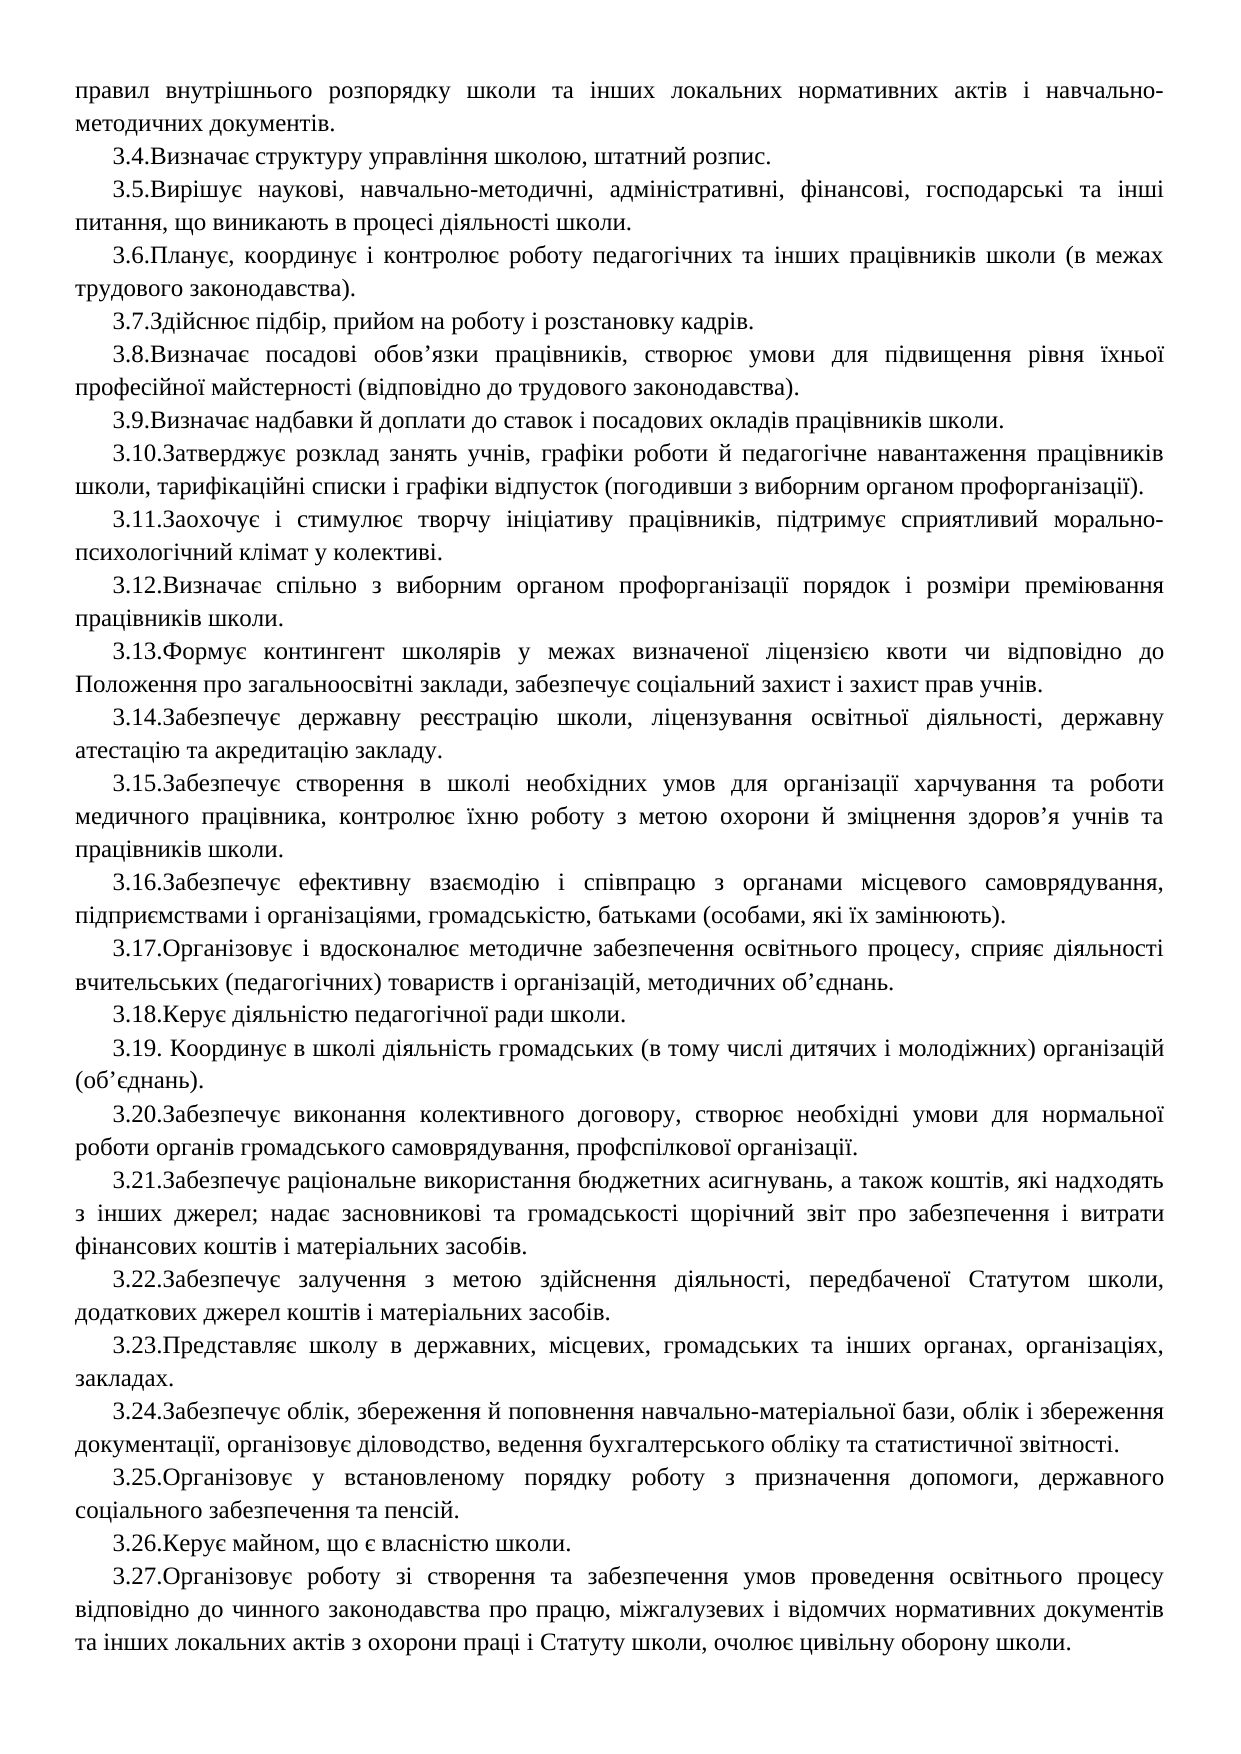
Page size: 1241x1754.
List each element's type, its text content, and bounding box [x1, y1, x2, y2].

text 3.7.Здійснює підбір, прийом на роботу і розстановку кадрів. [75, 306, 1165, 335]
text 3.26.Керує майном, що є власністю школи. [75, 1528, 1165, 1557]
text 3.14.Забезпечує державну реєстрацію школи, ліцензування освітньої діяльності, державну атестацію та акредитацію закладу. [75, 702, 1165, 764]
text 3.6.Планує, координує і контролює роботу педагогічних та інших працівників школи (в межах трудового законодавства). [75, 240, 1165, 302]
text 3.21.Забезпечує раціональне використання бюджетних асигнувань, а також коштів, які надходять з інших джерел; надає засновникові та громадськості щорічний звіт про забезпечення і витрати фінансових коштів і матеріальних засобів. [75, 1165, 1165, 1259]
text 3.24.Забезпечує облік, збереження й поповнення навчально-матеріальної бази, облік і збереження документації, організовує діловодство, ведення бухгалтерського обліку та статистичної звітності. [75, 1396, 1165, 1458]
text 3.25.Організовує у встановленому порядку роботу з призначення допомоги, державного соціального забезпечення та пенсій. [75, 1462, 1165, 1524]
text 3.13.Формує контингент школярів у межах визначеної ліцензією квоти чи відповідно до Положення про загальноосвітні заклади, забезпечує соціальний захист і захист прав учнів. [75, 636, 1165, 698]
text 3.10.Затверджує розклад занять учнів, графіки роботи й педагогічне навантаження працівників школи, тарифікаційні списки і графіки відпусток (погодивши з виборним органом профорганізації). [75, 438, 1165, 500]
text 3.8.Визначає посадові обов’язки працівників, створює умови для підвищення рівня їхньої професійної майстерності (відповідно до трудового законодавства). [75, 339, 1165, 401]
text 3.22.Забезпечує залучення з метою здійснення діяльності, передбаченої Статутом школи, додаткових джерел коштів і матеріальних засобів. [75, 1264, 1165, 1326]
text 3.18.Керує діяльністю педагогічної ради школи. [75, 999, 1165, 1028]
text 3.5.Вирішує наукові, навчально-методичні, адміністративні, фінансові, господарські та інші питання, що виникають в процесі діяльності школи. [75, 174, 1165, 236]
text 3.16.Забезпечує ефективну взаємодію і співпрацю з органами місцевого самоврядування, підприємствами і організаціями, громадськістю, батьками (особами, які їх замінюють). [75, 867, 1165, 929]
text 3.19. Координує в школі діяльність громадських (в тому числі дитячих і молодіжних) організацій (об’єднань). [75, 1033, 1165, 1094]
text 3.15.Забезпечує створення в школі необхідних умов для організації харчування та роботи медичного працівника, контролює їхню роботу з метою охорони й зміцнення здоров’я учнів та працівників школи. [75, 768, 1165, 863]
text 3.27.Організовує роботу зі створення та забезпечення умов проведення освітнього процесу відповідно до чинного законодавства про працю, міжгалузевих і відомчих нормативних документів та інших локальних актів з охорони праці і Статуту школи, очолює цивільну оборону школи. [75, 1561, 1165, 1656]
text 3.20.Забезпечує виконання колективного договору, створює необхідні умови для нормальної роботи органів громадського самоврядування, профспілкової організації. [75, 1099, 1165, 1160]
text 3.11.Заохочує і стимулює творчу ініціативу працівників, підтримує сприятливий морально-психологічний клімат у колективі. [75, 504, 1165, 566]
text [75, 75, 1165, 137]
text 3.17.Організовує і вдосконалює методичне забезпечення освітнього процесу, сприяє діяльності вчительських (педагогічних) товариств і організацій, методичних об’єднань. [75, 933, 1165, 995]
text 3.23.Представляє школу в державних, місцевих, громадських та інших органах, організаціях, закладах. [75, 1330, 1165, 1392]
text 3.9.Визначає надбавки й доплати до ставок і посадових окладів працівників школи. [75, 405, 1165, 434]
text 3.4.Визначає структуру управління школою, штатний розпис. [75, 141, 1165, 170]
text 3.12.Визначає спільно з виборним органом профорганізації порядок і розміри преміювання працівників школи. [75, 570, 1165, 632]
